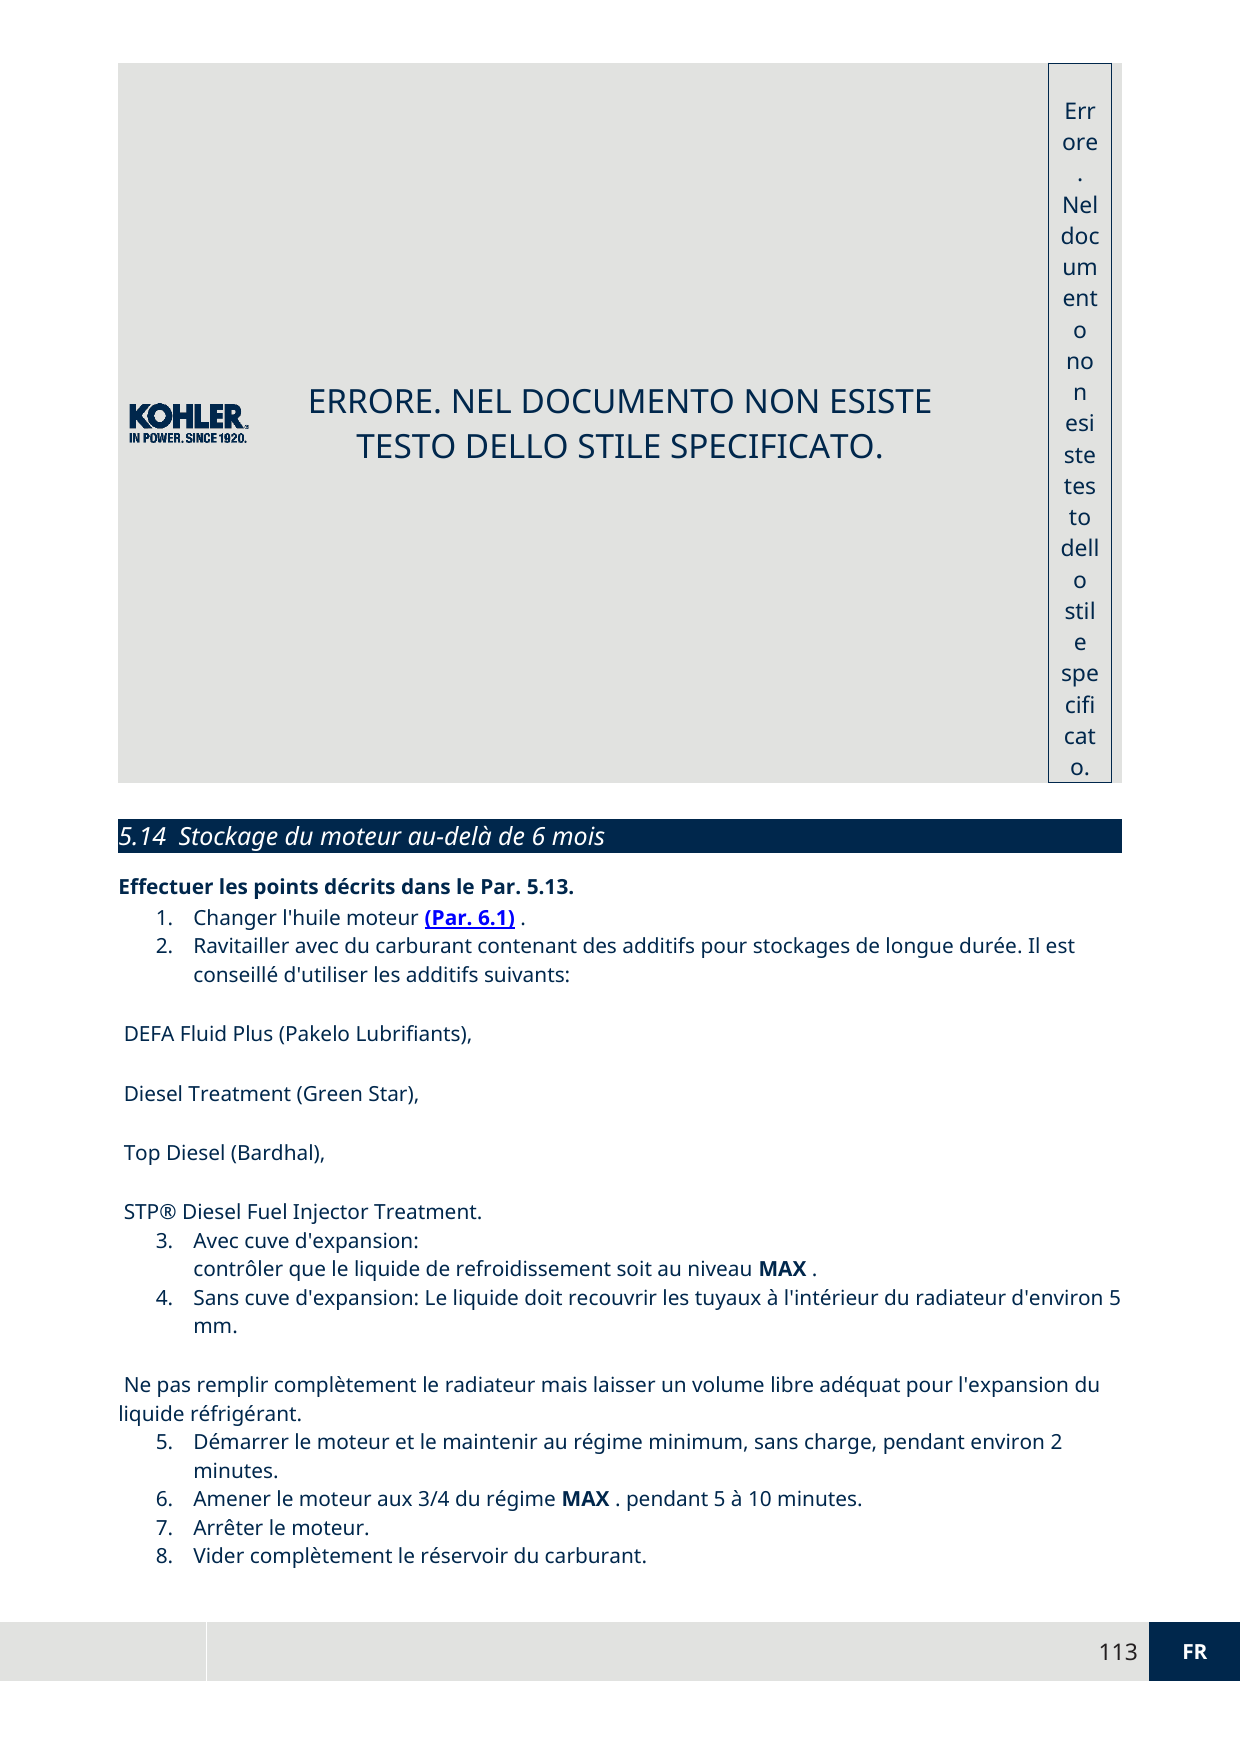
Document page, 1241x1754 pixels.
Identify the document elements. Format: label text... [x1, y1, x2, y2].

list Démarrer le moteur et le maintenir au régime minimum, sans charge, pendant environ 2 minutes. [156, 1427, 1122, 1484]
text DEFA Fluid Plus (Pakelo Lubrifiants), [118, 1019, 1122, 1048]
list Amener le moteur aux 3/4 du régime MAX . pendant 5 à 10 minutes. [156, 1484, 1122, 1513]
list Sans cuve d'expansion: Le liquide doit recouvrir les tuyaux à l'intérieur du radiateur d'environ 5 mm. [156, 1283, 1122, 1340]
picture [129, 403, 249, 443]
list Changer l'huile moteur (Par. 6.1) . [156, 903, 1122, 932]
text STP® Diesel Fuel Injector Treatment. [118, 1197, 1122, 1226]
text Effectuer les points décrits dans le Par. 5.13. [118, 872, 1122, 901]
list Avec cuve d'expansion: contrôler que le liquide de refroidissement soit au niveau MAX . [156, 1226, 1122, 1283]
text Ne pas remplir complètement le radiateur mais laisser un volume libre adéquat pour l'expansion du liquide réfrigérant. [118, 1371, 1122, 1427]
text Top Diesel (Bardhal), [118, 1138, 1122, 1167]
list Arrêter le moteur. [156, 1513, 1122, 1541]
subtitle Stockage du moteur au-delà de 6 mois [118, 819, 1122, 853]
list Vider complètement le réservoir du carburant. [156, 1541, 1122, 1570]
text Diesel Treatment (Green Star), [118, 1079, 1122, 1107]
list Ravitailler avec du carburant contenant des additifs pour stockages de longue durée. Il est conseillé d'utiliser les additifs suivants: [156, 932, 1122, 988]
